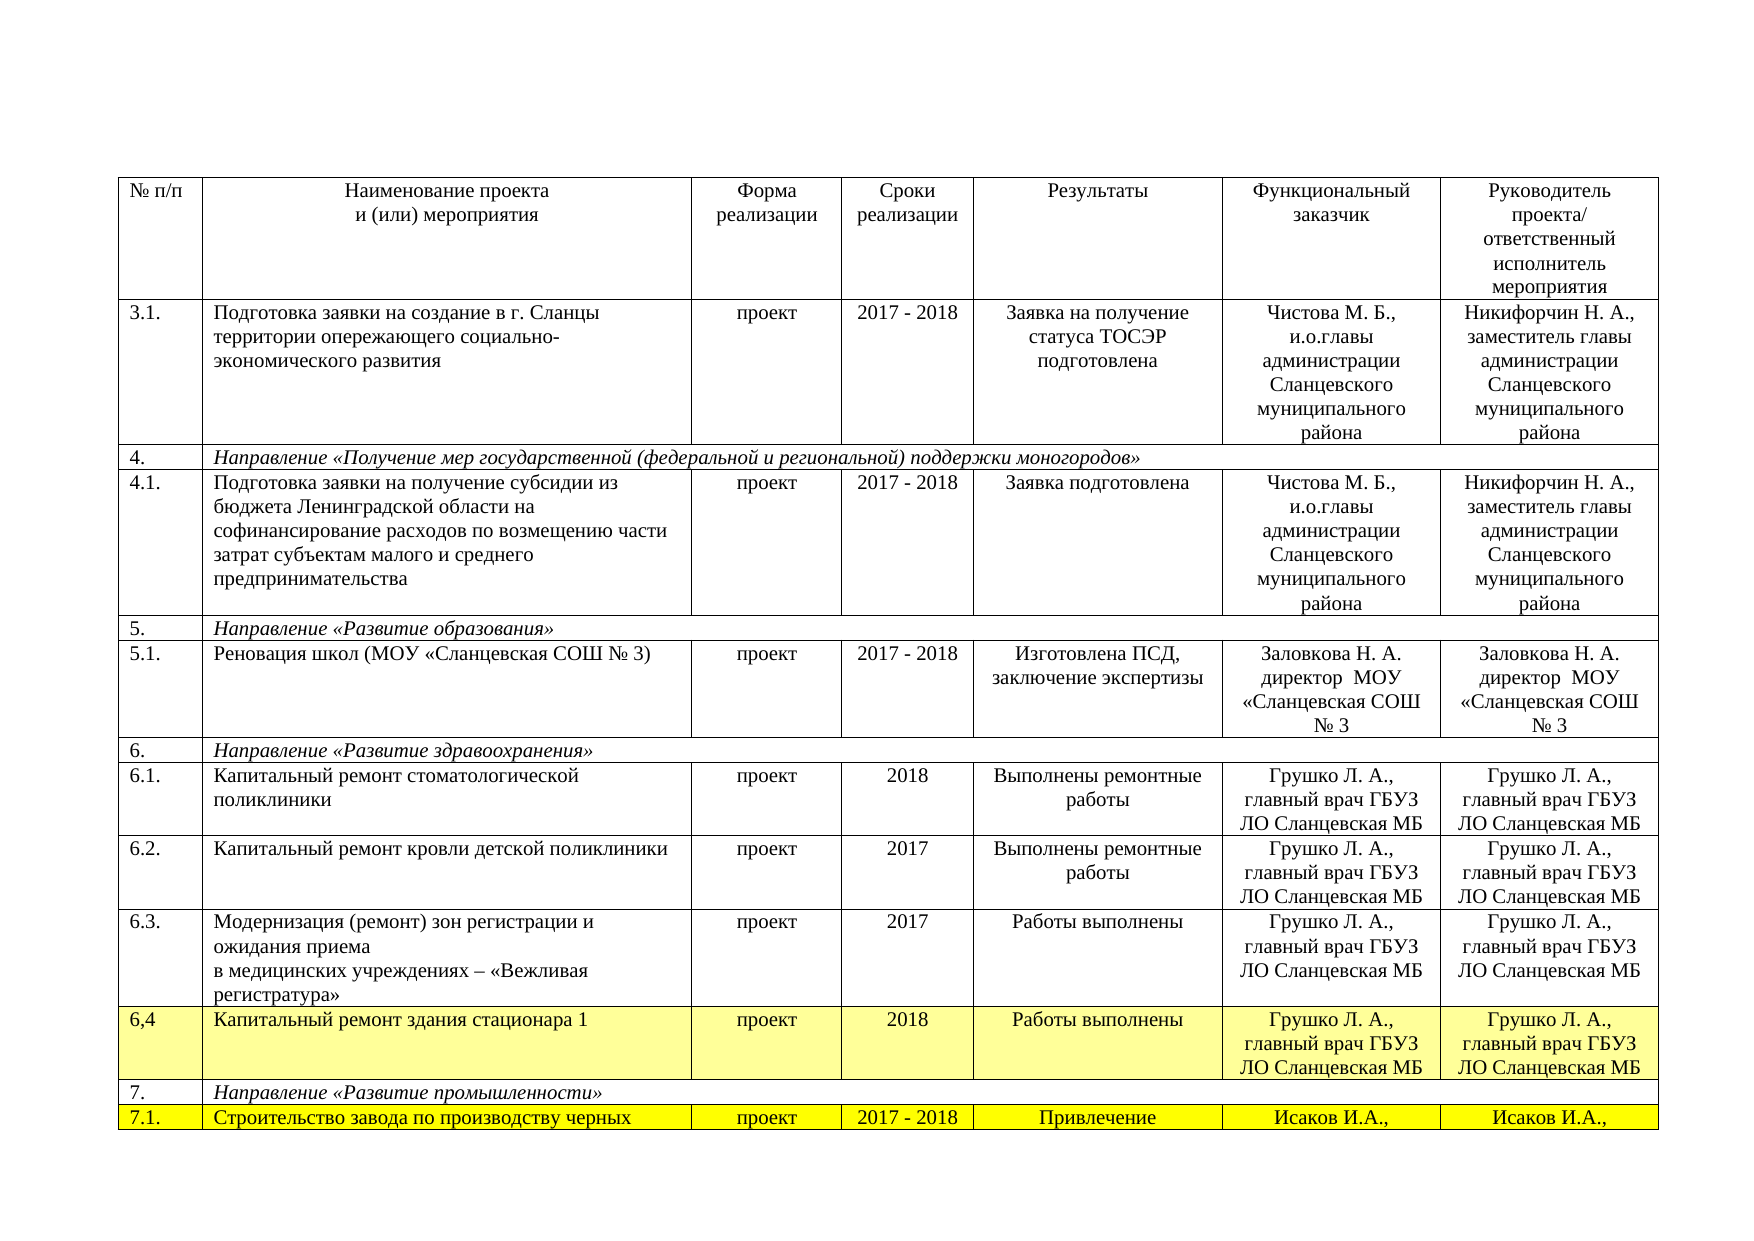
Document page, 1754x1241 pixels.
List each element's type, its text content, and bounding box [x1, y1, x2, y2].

table_cell Подготовка заявки на получение субсидии из бюджета Ленинградской области на софинансирование расходов по возмещению части затрат субъектам малого и среднего предпринимательства [203, 470, 691, 614]
table_cell 2017 - 2018 [842, 1105, 973, 1129]
table_cell Заявка подготовлена [974, 470, 1222, 614]
table_cell 51 [119, 641, 202, 737]
table_header Наименование проекта и (или) мероприятия [203, 178, 691, 298]
table_cell Грушко Л. А., главный врач ГБУЗ ЛО Сланцевская МБ [1223, 763, 1440, 835]
table_cell Направление «Развитие образования» [203, 616, 1658, 639]
table_cell Грушко Л. А., главный врач ГБУЗ ЛО Сланцевская МБ [1441, 763, 1658, 835]
table_cell Заловкова Н А директор МОУ «Сланцевская СОШ № 3 [1223, 641, 1440, 737]
table_cell 5 [119, 616, 202, 639]
table_cell Направление «Развитие здравоохранения» [203, 738, 1658, 762]
table_cell Грушко Л. А., главный врач ГБУЗ ЛО Сланцевская МБ [1223, 836, 1440, 908]
table_header Сроки реализации [842, 178, 973, 298]
table_cell Направление «Получение мер государственной (федеральной и региональной) поддержки моногородов» [203, 445, 1658, 469]
table_cell Грушко Л. А., главный врач ГБУЗ ЛО Сланцевская МБ [1223, 910, 1440, 1006]
table_cell Исаков И.А., генеральный директор ООО «ИСК-ЭНЕРГО» [1223, 1105, 1440, 1129]
table_cell Выполнены ремонтные работы [974, 836, 1222, 908]
table_cell 2018 [842, 1007, 973, 1079]
table_cell проект [692, 836, 841, 908]
table_cell Подготовка заявки на создание в опережающего социально-экономического развития [203, 300, 691, 444]
table_cell 7.1. [119, 1105, 202, 1129]
table_header Результаты [974, 178, 1222, 298]
table_cell 2017 [842, 836, 973, 908]
table_cell проект [692, 300, 841, 444]
table_cell Капитальный ремонт стоматологической поликлиники [203, 763, 691, 835]
table_cell Чистова М Б, иоглавы администрации Сланцевского муниципального района [1223, 300, 1440, 444]
table_cell 2017 - 2018 [842, 641, 973, 737]
table_cell 6,4 [119, 1007, 202, 1079]
table_cell проект [692, 1105, 841, 1129]
table_header Форма реализации [692, 178, 841, 298]
table_cell Заловкова Н А директор МОУ «Сланцевская СОШ № 3 [1441, 641, 1658, 737]
table_cell Грушко Л. А., главный врач ГБУЗ ЛО Сланцевская МБ [1223, 1007, 1440, 1079]
table_cell Направление «Развитие промышленности» [203, 1080, 1658, 1104]
table_cell 7. [119, 1080, 202, 1104]
table_header Руководитель проекта/ ответственный исполнитель мероприятия [1441, 178, 1658, 298]
table_cell Заявка на получение статуса ТОСЭР подготовлена [974, 300, 1222, 444]
table_cell Выполнены ремонтные работы [974, 763, 1222, 835]
table_cell Модернизация (ремонт) зон регистрации и ожидания приема в медицинских учреждениях – «Вежливая регистратура» [203, 910, 691, 1006]
table_cell Капитальный ремонт кровли детской поликлиники [203, 836, 691, 908]
table_cell проект [692, 641, 841, 737]
table_cell проект [692, 910, 841, 1006]
table_cell Грушко Л. А., главный врач ГБУЗ ЛО Сланцевская МБ [1441, 1007, 1658, 1079]
table_cell 31 [119, 300, 202, 444]
table_header Функциональный заказчик [1223, 178, 1440, 298]
table_cell 6.2. [119, 836, 202, 908]
table_cell 2018 [842, 763, 973, 835]
table_cell 4 [119, 445, 202, 469]
table_cell Работы выполнены [974, 1007, 1222, 1079]
table_cell Привлечение инвесторов, созданы новые рабочие места [974, 1105, 1222, 1129]
table_cell 6 [119, 738, 202, 762]
table_cell Работы выполнены [974, 910, 1222, 1006]
table_cell 6.3. [119, 910, 202, 1006]
table_cell Грушко Л. А., главный врач ГБУЗ ЛО Сланцевская МБ [1441, 836, 1658, 908]
table_cell Капитальный ремонт здания стационара 1 [203, 1007, 691, 1079]
table_cell 2017 - 2018 [842, 300, 973, 444]
table_cell проект [692, 1007, 841, 1079]
table_cell Строительство завода по производству черных (торрефицированных) пеллет [203, 1105, 691, 1129]
table_cell Грушко Л. А., главный врач ГБУЗ ЛО Сланцевская МБ [1441, 910, 1658, 1006]
table_cell Никифорчин Н А, заместитель главы администрации Сланцевского муниципального района [1441, 470, 1658, 614]
table_cell Реновация школ (МОУ «Сланцевская СОШ № 3) [203, 641, 691, 737]
table_cell Изготовлена ПСД, заключение экспертизы [974, 641, 1222, 737]
table_header № п/п [119, 178, 202, 298]
table_cell 6.1. [119, 763, 202, 835]
table_cell проект [692, 470, 841, 614]
table_cell 2017 - 2018 [842, 470, 973, 614]
table_cell проект [692, 763, 841, 835]
table_cell 2017 [842, 910, 973, 1006]
table_cell 41 [119, 470, 202, 614]
table_cell Никифорчин Н А, заместитель главы администрации Сланцевского муниципального района [1441, 300, 1658, 444]
table_cell Исаков И.А., генеральный директор ООО «ИСК-ЭНЕРГО» [1441, 1105, 1658, 1129]
table_cell Чистова М Б, иоглавы администрации Сланцевского муниципального района [1223, 470, 1440, 614]
